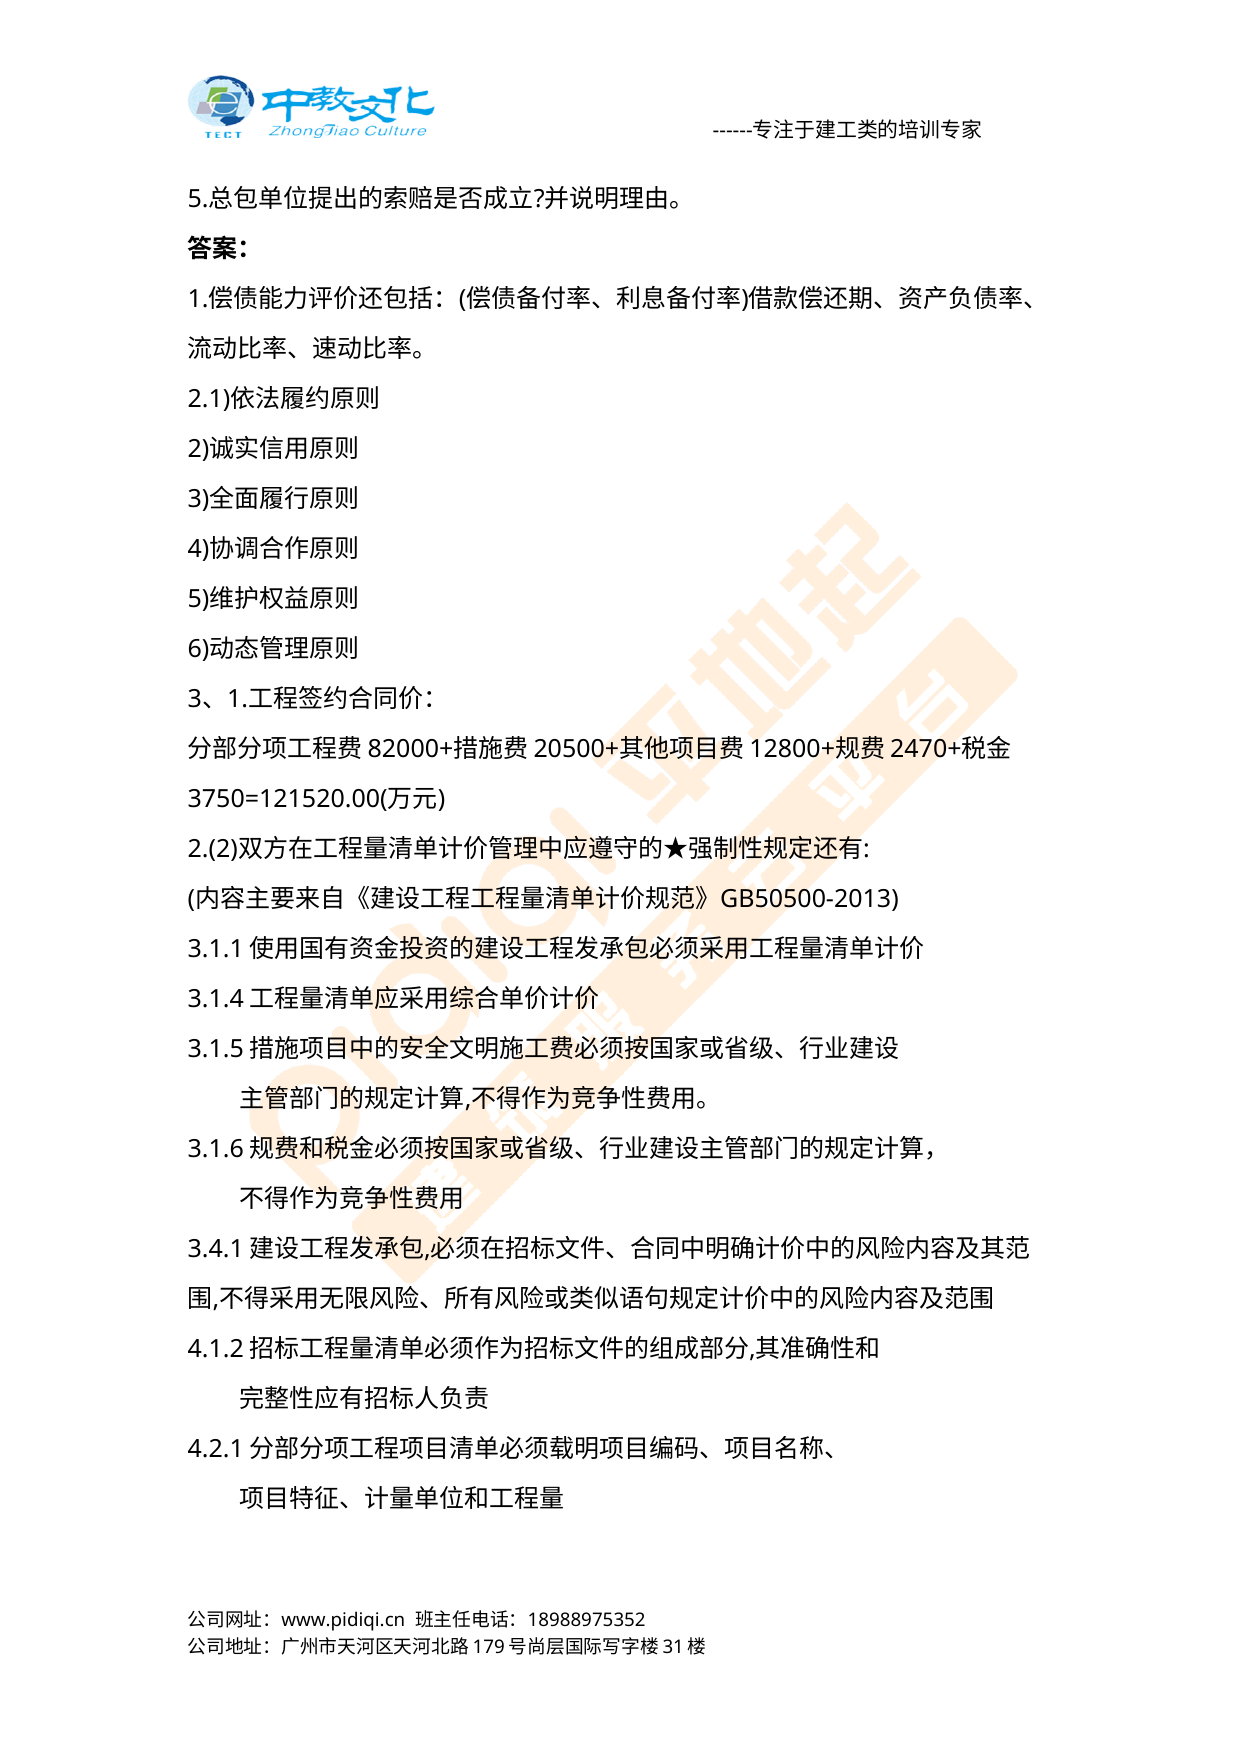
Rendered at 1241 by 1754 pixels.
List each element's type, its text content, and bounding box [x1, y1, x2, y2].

text 2)诚实信用原则 [187, 417, 1053, 467]
text 5)维护权益原则 [187, 567, 1053, 617]
text 不得作为竞争性费用 [187, 1167, 1053, 1217]
text 1.偿债能力评价还包括：(偿债备付率、利息备付率)借款偿还期、资产负债率、流动比率、速动比率。 [187, 267, 1053, 367]
text 2.(2)双方在工程量清单计价管理中应遵守的★强制性规定还有: [187, 817, 1053, 867]
text 项目特征、计量单位和工程量 [187, 1467, 1053, 1517]
text 4.1.2招标工程量清单必须作为招标文件的组成部分,其准确性和 [187, 1317, 1053, 1367]
text 3.4.1建设工程发承包,必须在招标文件、合同中明确计价中的风险内容及其范围,不得采用无限风险、所有风险或类似语句规定计价中的风险内容及范围 [187, 1217, 1053, 1317]
text 分部分项工程费82000+措施费20500+其他项目费12800+规费2470+税金3750=121520.00(万元) [187, 717, 1053, 817]
text 4.2.1分部分项工程项目清单必须载明项目编码、项目名称、 [187, 1417, 1053, 1467]
text 主管部门的规定计算,不得作为竞争性费用。 [187, 1067, 1053, 1117]
text 2.1)依法履约原则 [187, 367, 1053, 417]
text 3.1.5措施项目中的安全文明施工费必须按国家或省级、行业建设 [187, 1017, 1053, 1067]
text 3.1.6规费和税金必须按国家或省级、行业建设主管部门的规定计算， [187, 1117, 1053, 1167]
text 完整性应有招标人负责 [187, 1367, 1053, 1417]
picture [187, 75, 435, 138]
text 3.1.1使用国有资金投资的建设工程发承包必须采用工程量清单计价 [187, 917, 1053, 967]
text 答案： [187, 217, 1053, 267]
text 3)全面履行原则 [187, 467, 1053, 517]
text 5.总包单位提出的索赔是否成立?并说明理由。 [187, 167, 1053, 217]
text 3.1.4工程量清单应采用综合单价计价 [187, 967, 1053, 1017]
text 4)协调合作原则 [187, 517, 1053, 567]
text 3、1.工程签约合同价： [187, 667, 1053, 717]
text (内容主要来自《建设工程工程量清单计价规范》GB50500-2013) [187, 867, 1053, 917]
text 6)动态管理原则 [187, 617, 1053, 667]
